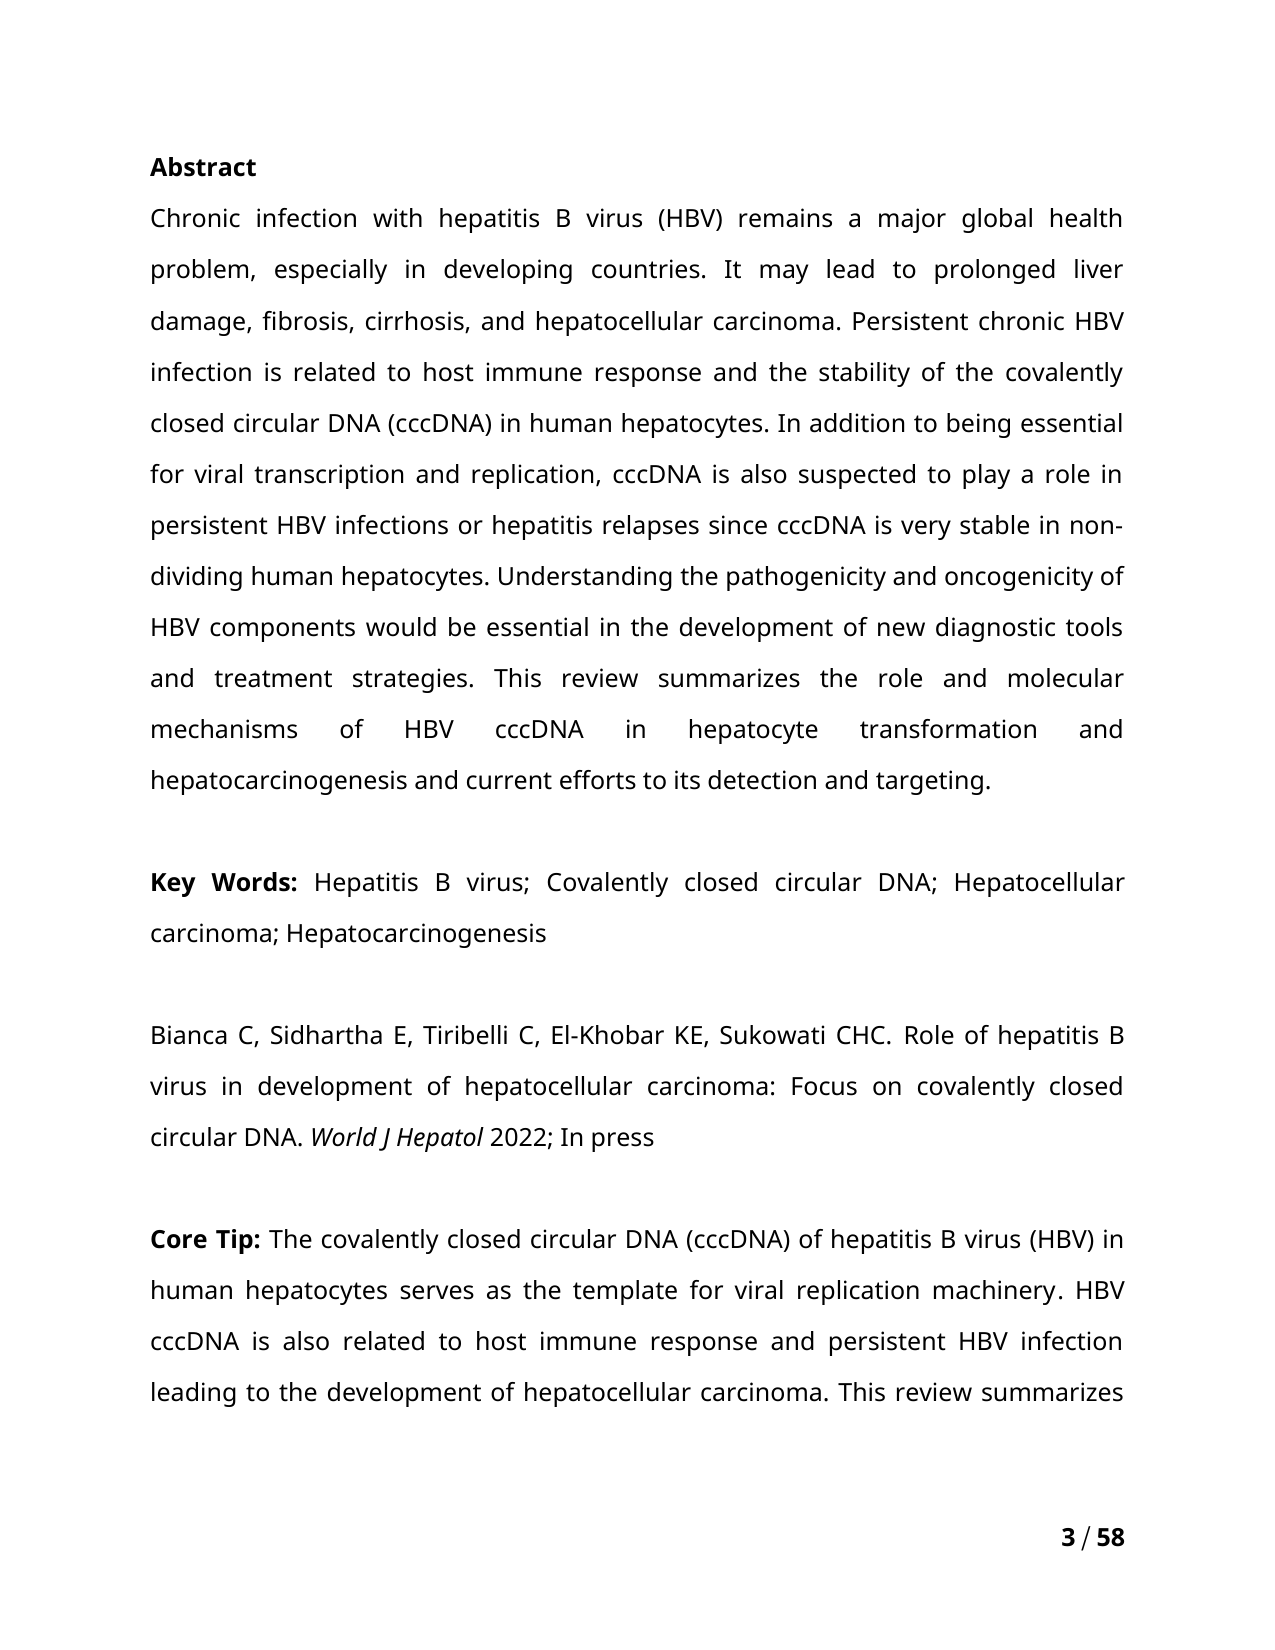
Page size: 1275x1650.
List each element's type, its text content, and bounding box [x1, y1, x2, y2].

text Abstract [150, 150, 1125, 184]
text Bianca C, Sidhartha E, Tiribelli C, El-Khobar KE, Sukowati CHC. Role of hepatitis B virus in development of hepatocellular carcinoma: Focus on covalently closed circular DNA. World J Hepatol 2022; In press [150, 1018, 1125, 1154]
text Key Words: Hepatitis B virus; Covalently closed circular DNA; Hepatocellular carcinoma; Hepatocarcinogenesis [150, 864, 1125, 950]
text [150, 1222, 1125, 1409]
text Chronic infection with hepatitis B virus (HBV) remains a major global health problem, especially in developing countries. It may lead to prolonged liver damage, fibrosis, cirrhosis, and hepatocellular carcinoma. Persistent chronic HBV infection is related to host immune response and the stability of the covalently closed circular DNA (cccDNA) in human hepatocytes. In addition to being essential for viral transcription and replication, cccDNA is also suspected to play a role in persistent HBV infections or hepatitis relapses since cccDNA is very stable in non-dividing human hepatocytes. Understanding the pathogenicity and oncogenicity of HBV components would be essential in the development of new diagnostic tools and treatment strategies. This review summarizes the role and molecular mechanisms of HBV cccDNA in hepatocyte transformation and hepatocarcinogenesis and current efforts to its detection and targeting. [150, 201, 1125, 797]
